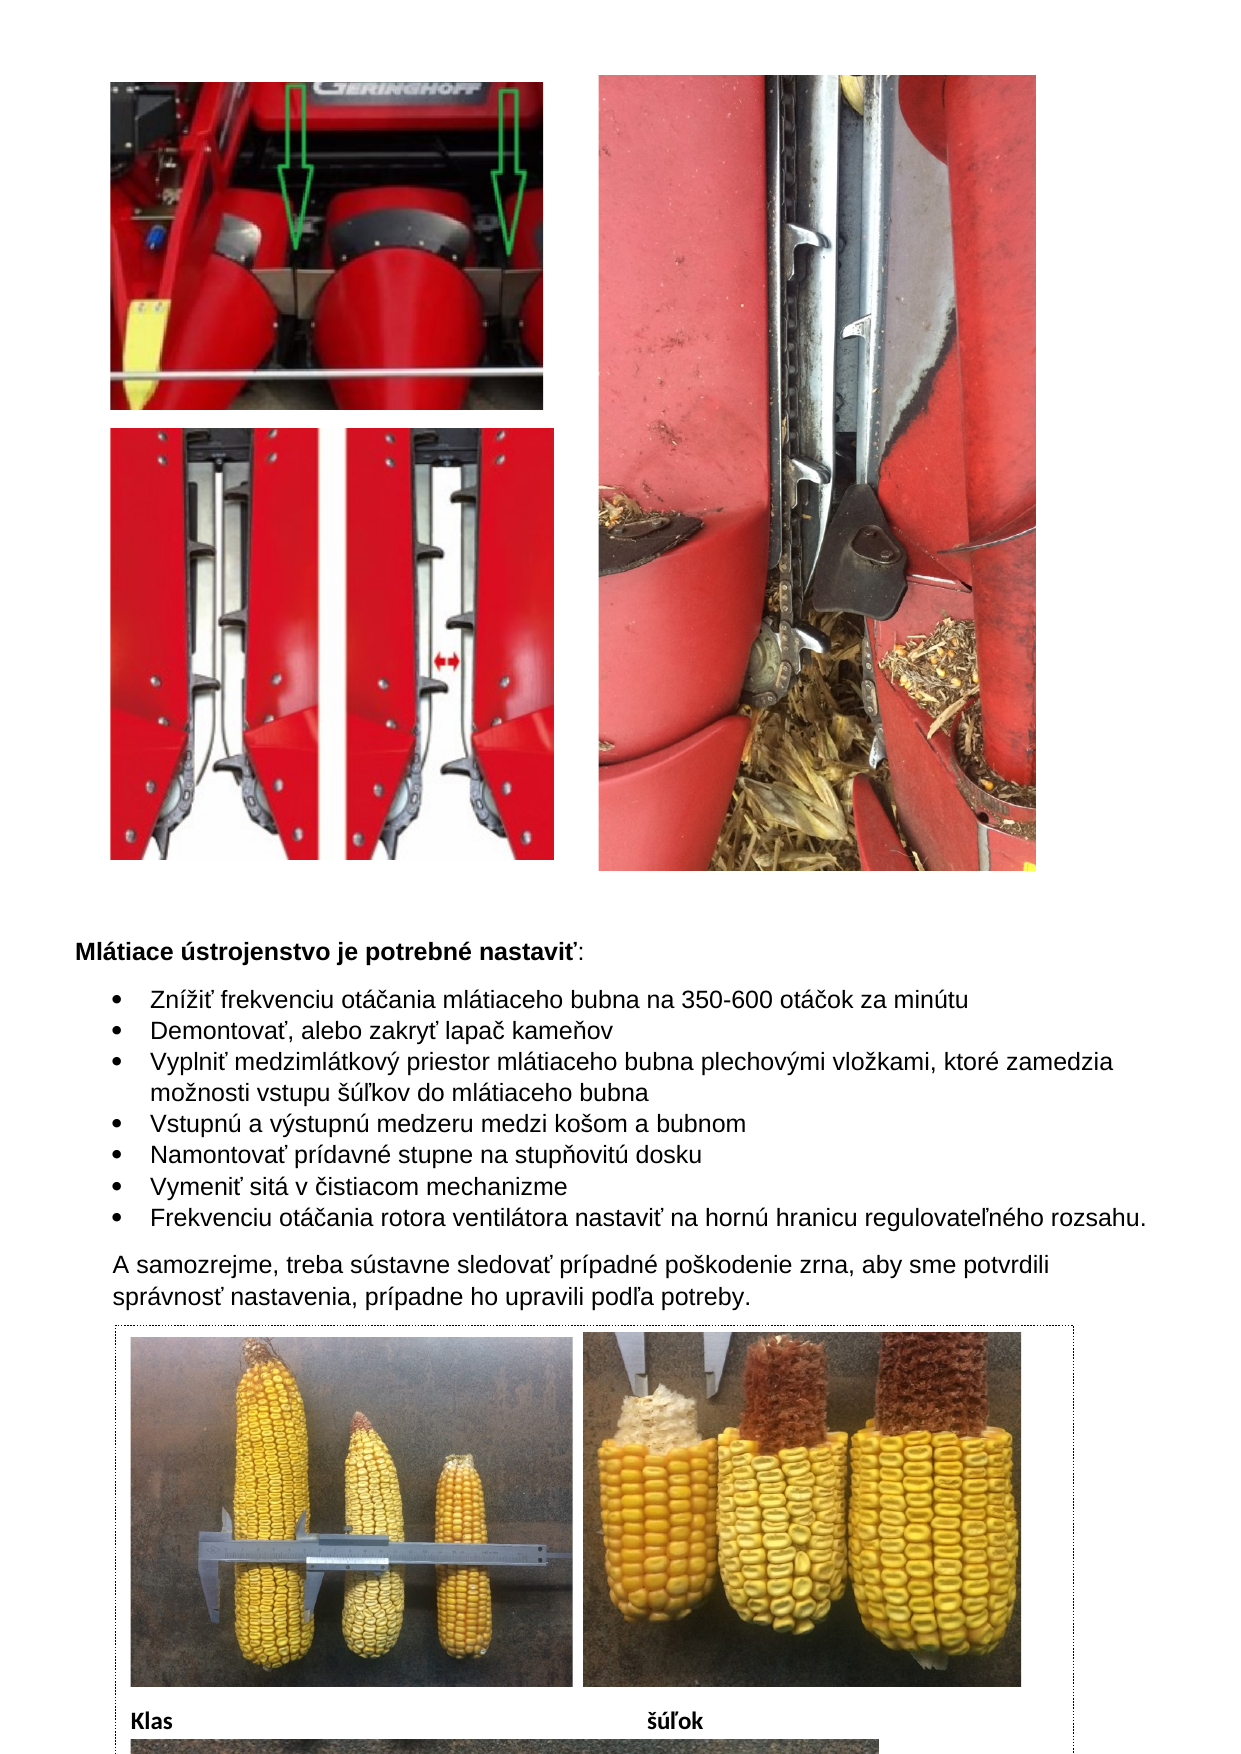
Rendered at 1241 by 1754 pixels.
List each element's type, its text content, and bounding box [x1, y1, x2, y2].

picture [110, 82, 544, 410]
list Namontovať prídavné stupne na stupňovitú dosku [112, 1140, 1165, 1169]
list Vyplniť medzimlátkový priestor mlátiaceho bubna plechovými vložkami, ktoré zamedzia možnosti vstupu šúľkov do mlátiaceho bubna [112, 1047, 1165, 1107]
list Vstupnú a výstupnú medzeru medzi košom a bubnom [112, 1109, 1165, 1138]
picture [110, 428, 554, 860]
picture [130, 1739, 879, 1754]
picture [130, 1337, 573, 1687]
list Demontovať, alebo zakryť lapač kameňov [112, 1016, 1165, 1045]
list Vymeniť sitá v čistiacom mechanizme [112, 1171, 1165, 1200]
text Mlátiace ústrojenstvo je potrebné nastaviť: [75, 937, 1165, 966]
list Frekvenciu otáčania rotora ventilátora nastaviť na hornú hranicu regulovateľného rozsahu. [112, 1203, 1165, 1231]
text A samozrejme, treba sústavne sledovať prípadné poškodenie zrna, aby sme potvrdili správnosť nastavenia, prípadne ho upravili podľa potreby. [112, 1250, 1165, 1310]
picture [583, 1332, 1022, 1687]
list Znížiť frekvenciu otáčania mlátiaceho bubna na 350-600 otáčok za minútu [112, 985, 1165, 1013]
picture [598, 75, 1036, 871]
